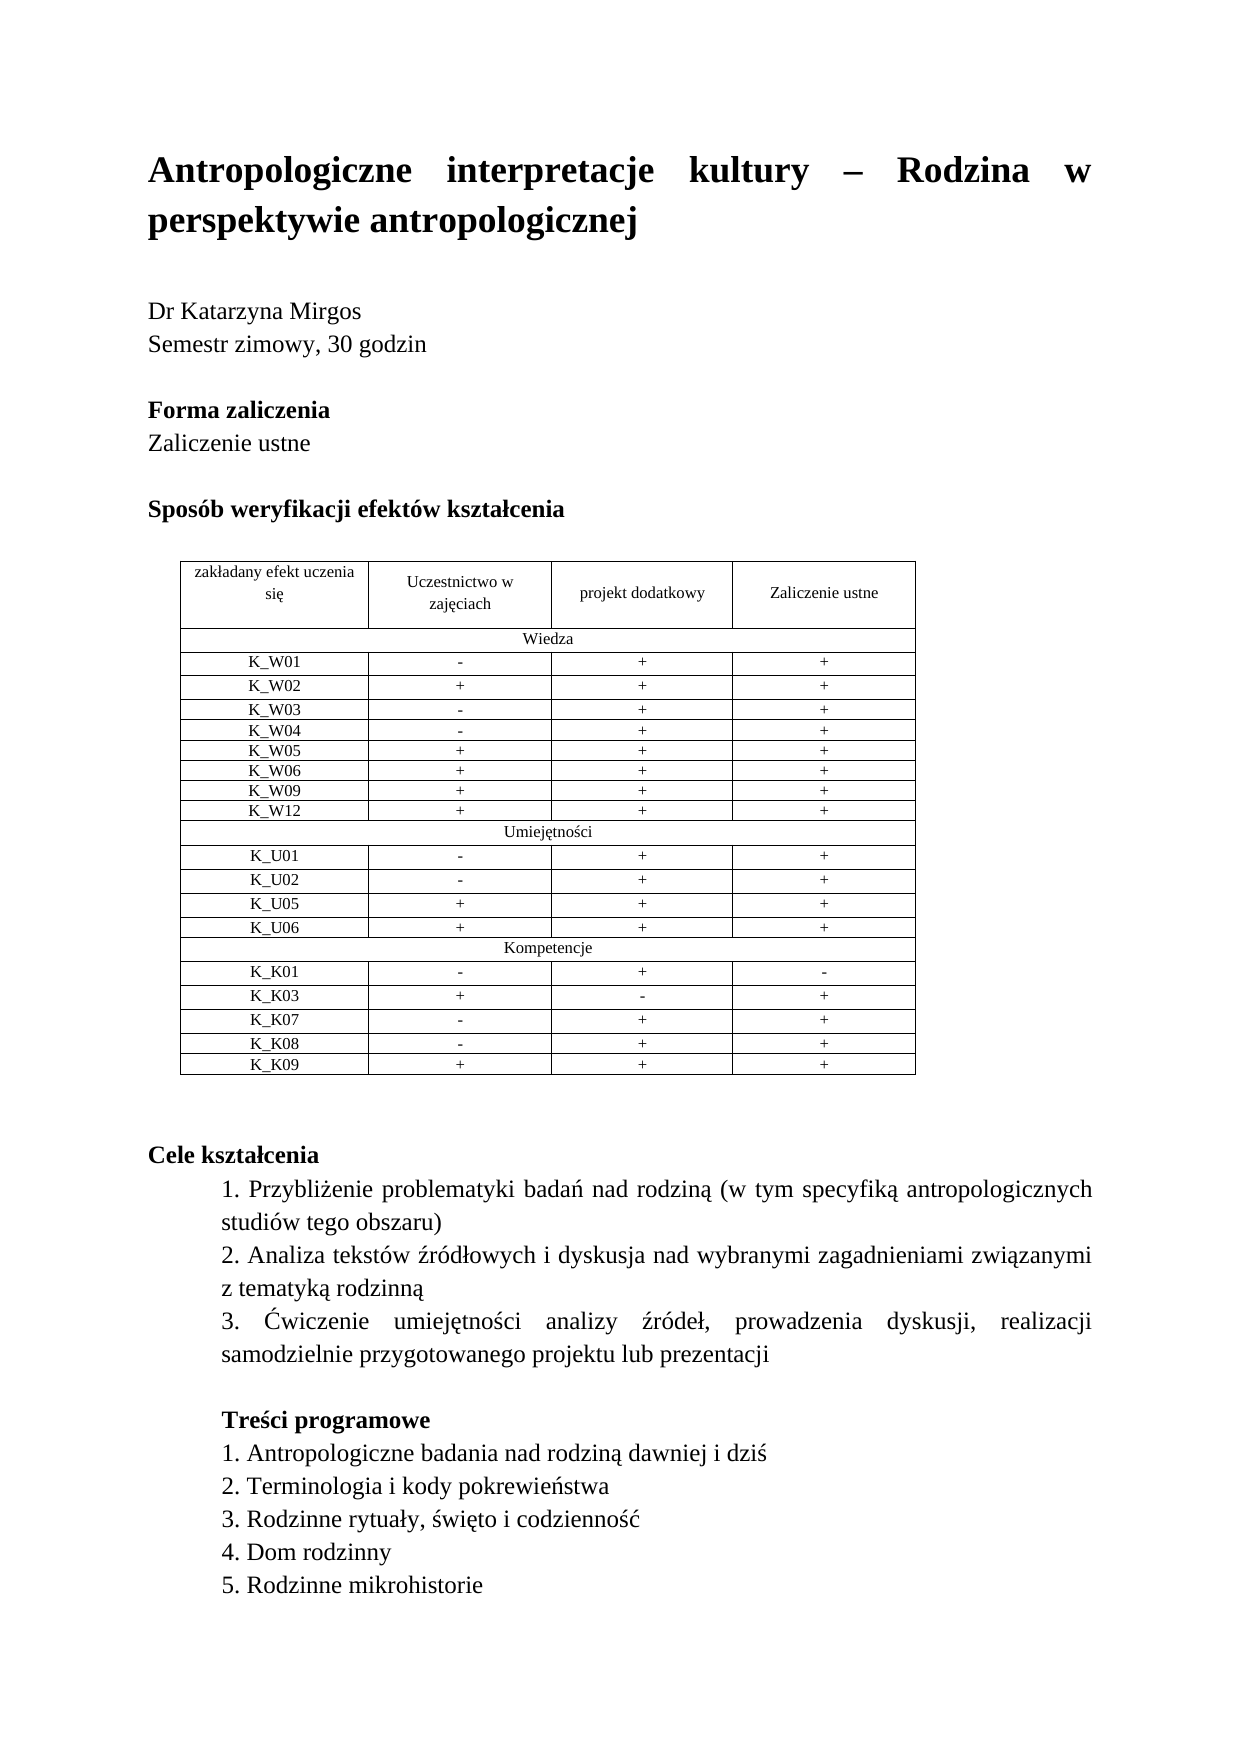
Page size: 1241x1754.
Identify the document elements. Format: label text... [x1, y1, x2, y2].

text Treści programowe [148, 1405, 1093, 1433]
table_cell - [369, 846, 551, 868]
table_header Uczestnictwo w zajęciach [369, 562, 551, 627]
table_cell + [552, 1054, 732, 1073]
table_cell + [552, 918, 732, 937]
table_cell + [733, 720, 915, 739]
table_cell Kompetencje [181, 938, 915, 961]
table_cell K_W03 [181, 700, 368, 719]
table_cell - [369, 962, 551, 985]
table_cell + [733, 870, 915, 893]
table_cell + [733, 741, 915, 760]
table_cell + [733, 676, 915, 699]
table_cell + [733, 700, 915, 719]
text Antropologiczne interpretacje kultury – Rodzina w perspektywie antropologicznej [148, 148, 1093, 240]
table_cell - [552, 986, 732, 1009]
table_cell + [552, 781, 732, 800]
table_cell K_W02 [181, 676, 368, 699]
table_cell + [552, 1034, 732, 1053]
table_cell + [552, 962, 732, 985]
table_cell K_W05 [181, 741, 368, 760]
table_cell K_U06 [181, 918, 368, 937]
text Sposób weryfikacji efektów kształcenia [148, 494, 1093, 523]
text 2. Analiza tekstów źródłowych i dyskusja nad wybranymi zagadnieniami związanymi z tematyką rodzinną [221, 1240, 1093, 1301]
table_cell + [552, 720, 732, 739]
table_cell Wiedza [181, 629, 915, 652]
table_cell + [552, 700, 732, 719]
table_cell + [552, 741, 732, 760]
table_cell - [369, 870, 551, 893]
table_cell + [369, 894, 551, 917]
text Semestr zimowy, 30 godzin [148, 329, 1093, 358]
table_cell K_K07 [181, 1010, 368, 1033]
table_cell Umiejętności [181, 821, 915, 844]
table_cell K_U02 [181, 870, 368, 893]
table_cell K_U05 [181, 894, 368, 917]
table_header zakładany efekt uczenia się [181, 562, 368, 627]
table_cell K_W01 [181, 653, 368, 675]
table_cell + [369, 801, 551, 820]
table_cell + [552, 846, 732, 868]
table_cell + [733, 918, 915, 937]
table_cell + [552, 653, 732, 675]
table_cell + [552, 801, 732, 820]
table_cell + [552, 1010, 732, 1033]
table_cell + [733, 1010, 915, 1033]
table_cell - [369, 653, 551, 675]
table_header projekt dodatkowy [552, 562, 732, 627]
table_cell + [733, 846, 915, 868]
table_cell - [369, 1010, 551, 1033]
table_cell + [552, 676, 732, 699]
table_cell K_K01 [181, 962, 368, 985]
table_cell K_U01 [181, 846, 368, 868]
table_cell + [733, 801, 915, 820]
table_cell + [369, 676, 551, 699]
text Forma zaliczenia [148, 395, 1093, 424]
table_cell + [369, 761, 551, 780]
table_header Zaliczenie ustne [733, 562, 915, 627]
table_cell + [552, 894, 732, 917]
table_cell K_W12 [181, 801, 368, 820]
table_cell + [733, 653, 915, 675]
text 1. Antropologiczne badania nad rodziną dawniej i dziś [148, 1438, 1093, 1467]
table_cell + [552, 870, 732, 893]
table_cell + [733, 761, 915, 780]
text Zaliczenie ustne [148, 428, 1093, 457]
table_cell - [733, 962, 915, 985]
table_cell K_K09 [181, 1054, 368, 1073]
table_cell - [369, 700, 551, 719]
table_cell + [733, 1054, 915, 1073]
table_cell + [733, 781, 915, 800]
table_cell + [369, 741, 551, 760]
table_cell + [733, 894, 915, 917]
table_cell K_W06 [181, 761, 368, 780]
table_cell + [369, 918, 551, 937]
table_cell + [733, 986, 915, 1009]
table_cell + [369, 1054, 551, 1073]
table_cell + [733, 1034, 915, 1053]
text 4. Dom rodzinny [148, 1537, 1093, 1566]
text 3. Ćwiczenie umiejętności analizy źródeł, prowadzenia dyskusji, realizacji samodzielnie przygotowanego projektu lub prezentacji [221, 1306, 1093, 1367]
table_cell + [552, 761, 732, 780]
table_cell - [369, 720, 551, 739]
text Cele kształcenia [148, 1141, 1093, 1169]
text 1. Przybliżenie problematyki badań nad rodziną (w tym specyfiką antropologicznych studiów tego obszaru) [221, 1174, 1093, 1235]
text 5. Rodzinne mikrohistorie [148, 1570, 1093, 1599]
text 3. Rodzinne rytuały, święto i codzienność [148, 1504, 1093, 1533]
table_cell - [369, 1034, 551, 1053]
table_cell K_K08 [181, 1034, 368, 1053]
table_cell + [369, 781, 551, 800]
text 2. Terminologia i kody pokrewieństwa [148, 1471, 1093, 1499]
table_cell K_W09 [181, 781, 368, 800]
text Dr Katarzyna Mirgos [148, 296, 1093, 325]
table_cell K_W04 [181, 720, 368, 739]
table_cell K_K03 [181, 986, 368, 1009]
table_cell + [369, 986, 551, 1009]
